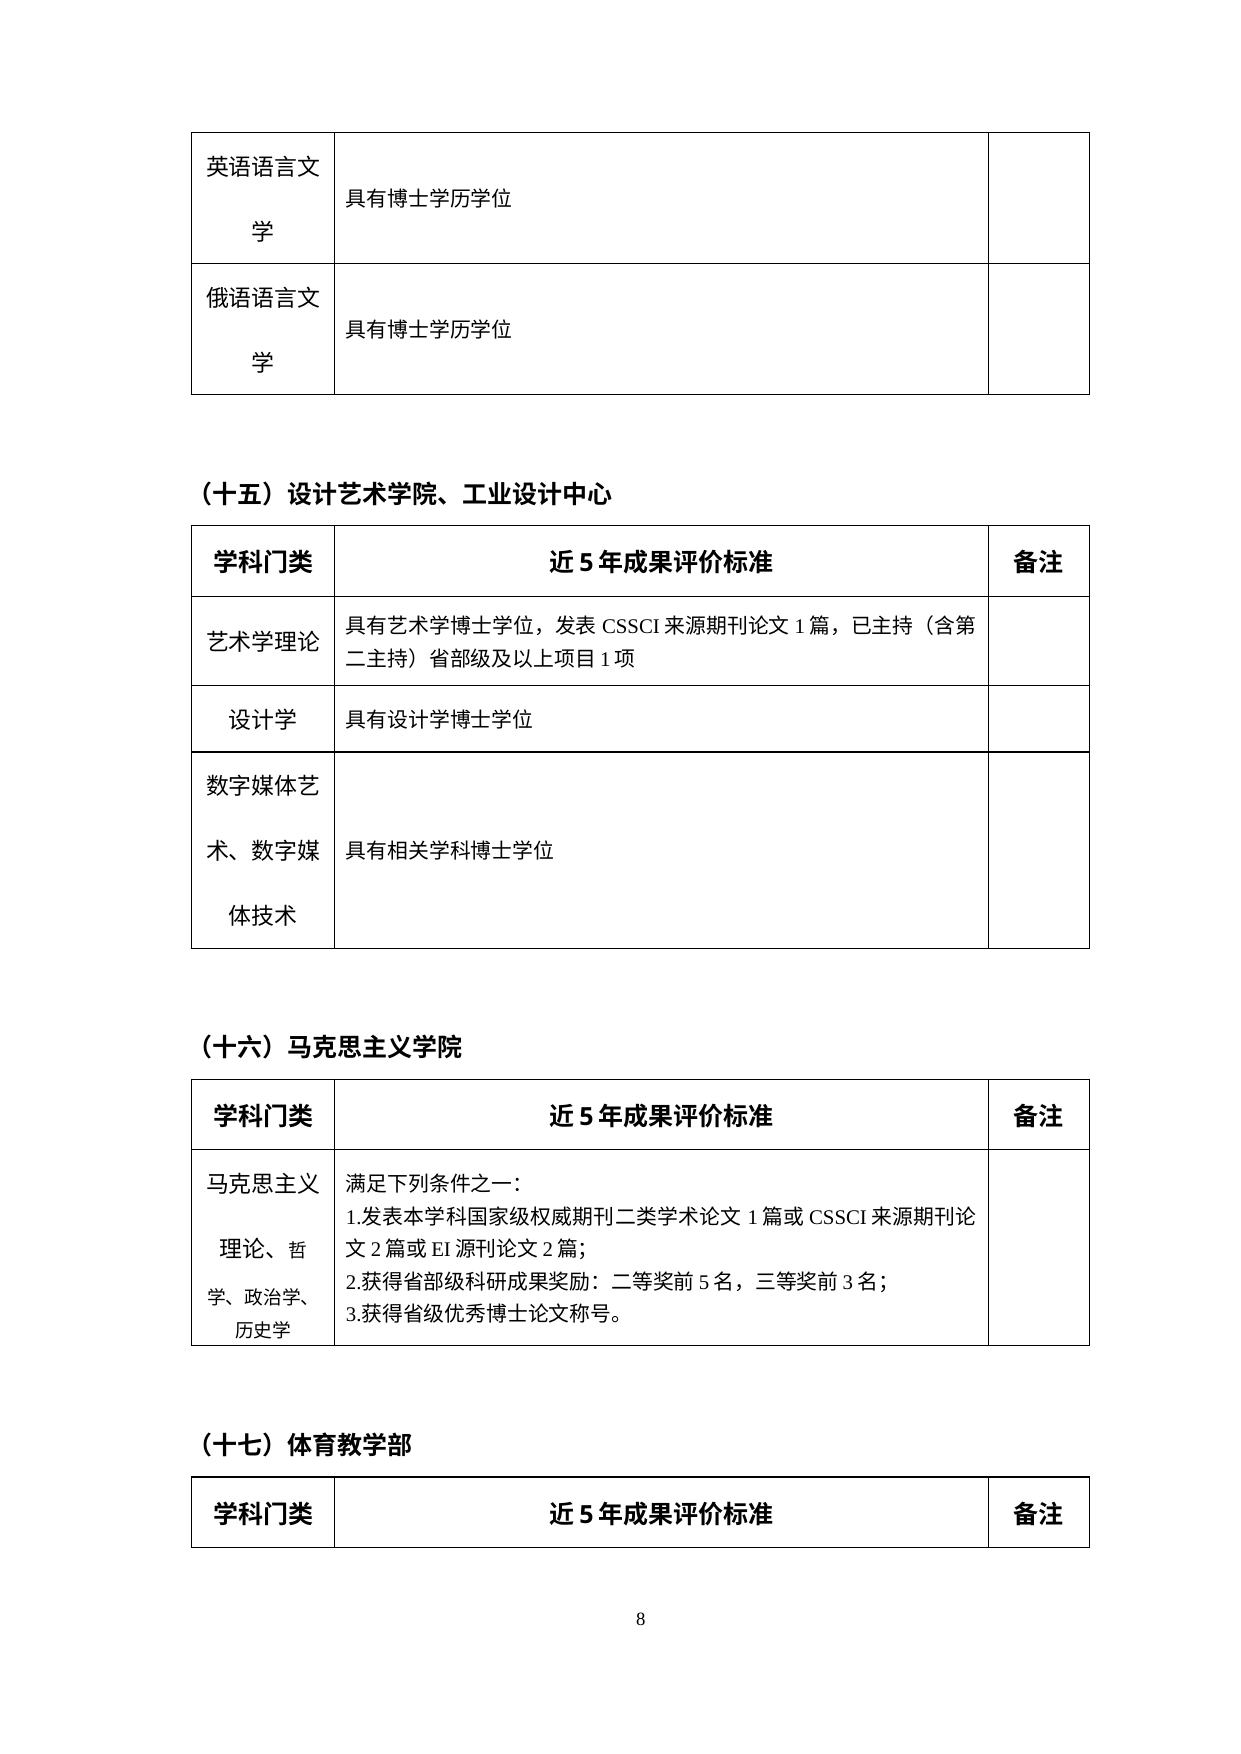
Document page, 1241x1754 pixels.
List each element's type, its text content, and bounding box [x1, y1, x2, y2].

table_cell [989, 133, 1089, 263]
text （十七）体育教学部 [187, 1411, 1094, 1476]
table_cell 具有艺术学博士学位，发表CSSCI来源期刊论文1篇，已主持（含第二主持）省部级及以上项目1项 [335, 597, 988, 685]
table_header 近5年成果评价标准 [335, 1080, 988, 1149]
table_cell 具有博士学历学位 [335, 133, 988, 263]
table_cell 俄语语言文学 [192, 264, 334, 394]
table_header 备注 [989, 1478, 1089, 1547]
table_cell [989, 264, 1089, 394]
table_header 学科门类 [192, 526, 334, 596]
table_cell 英语语言文学 [192, 133, 334, 263]
table_cell 艺术学理论 [192, 597, 334, 685]
table_cell 数字媒体艺术、数字媒体技术 [192, 753, 334, 947]
table_cell 马克思主义理论、哲学、政治学、历史学 [192, 1150, 334, 1345]
table_header 备注 [989, 526, 1089, 596]
text （十六）马克思主义学院 [187, 1013, 1094, 1078]
table_header 学科门类 [192, 1478, 334, 1547]
table_cell [989, 686, 1089, 751]
text （十五）设计艺术学院、工业设计中心 [187, 460, 1094, 525]
table_cell 设计学 [192, 686, 334, 751]
table_cell 具有设计学博士学位 [335, 686, 988, 751]
table_cell [989, 1150, 1089, 1345]
table_cell 具有相关学科博士学位 [335, 753, 988, 947]
table_header 备注 [989, 1080, 1089, 1149]
table_header 近5年成果评价标准 [335, 1478, 988, 1547]
table_cell 具有博士学历学位 [335, 264, 988, 394]
table_cell [989, 597, 1089, 685]
table_cell [989, 753, 1089, 947]
table_cell 满足下列条件之一： 1.发表本学科国家级权威期刊二类学术论文1篇或CSSCI来源期刊论文2篇或EI源刊论文2篇； 2.获得省部级科研成果奖励：二等奖前5名，三等奖前3名； 3.获得省级优秀博士论文称号。 [335, 1150, 988, 1345]
table_header 近5年成果评价标准 [335, 526, 988, 596]
table_header 学科门类 [192, 1080, 334, 1149]
